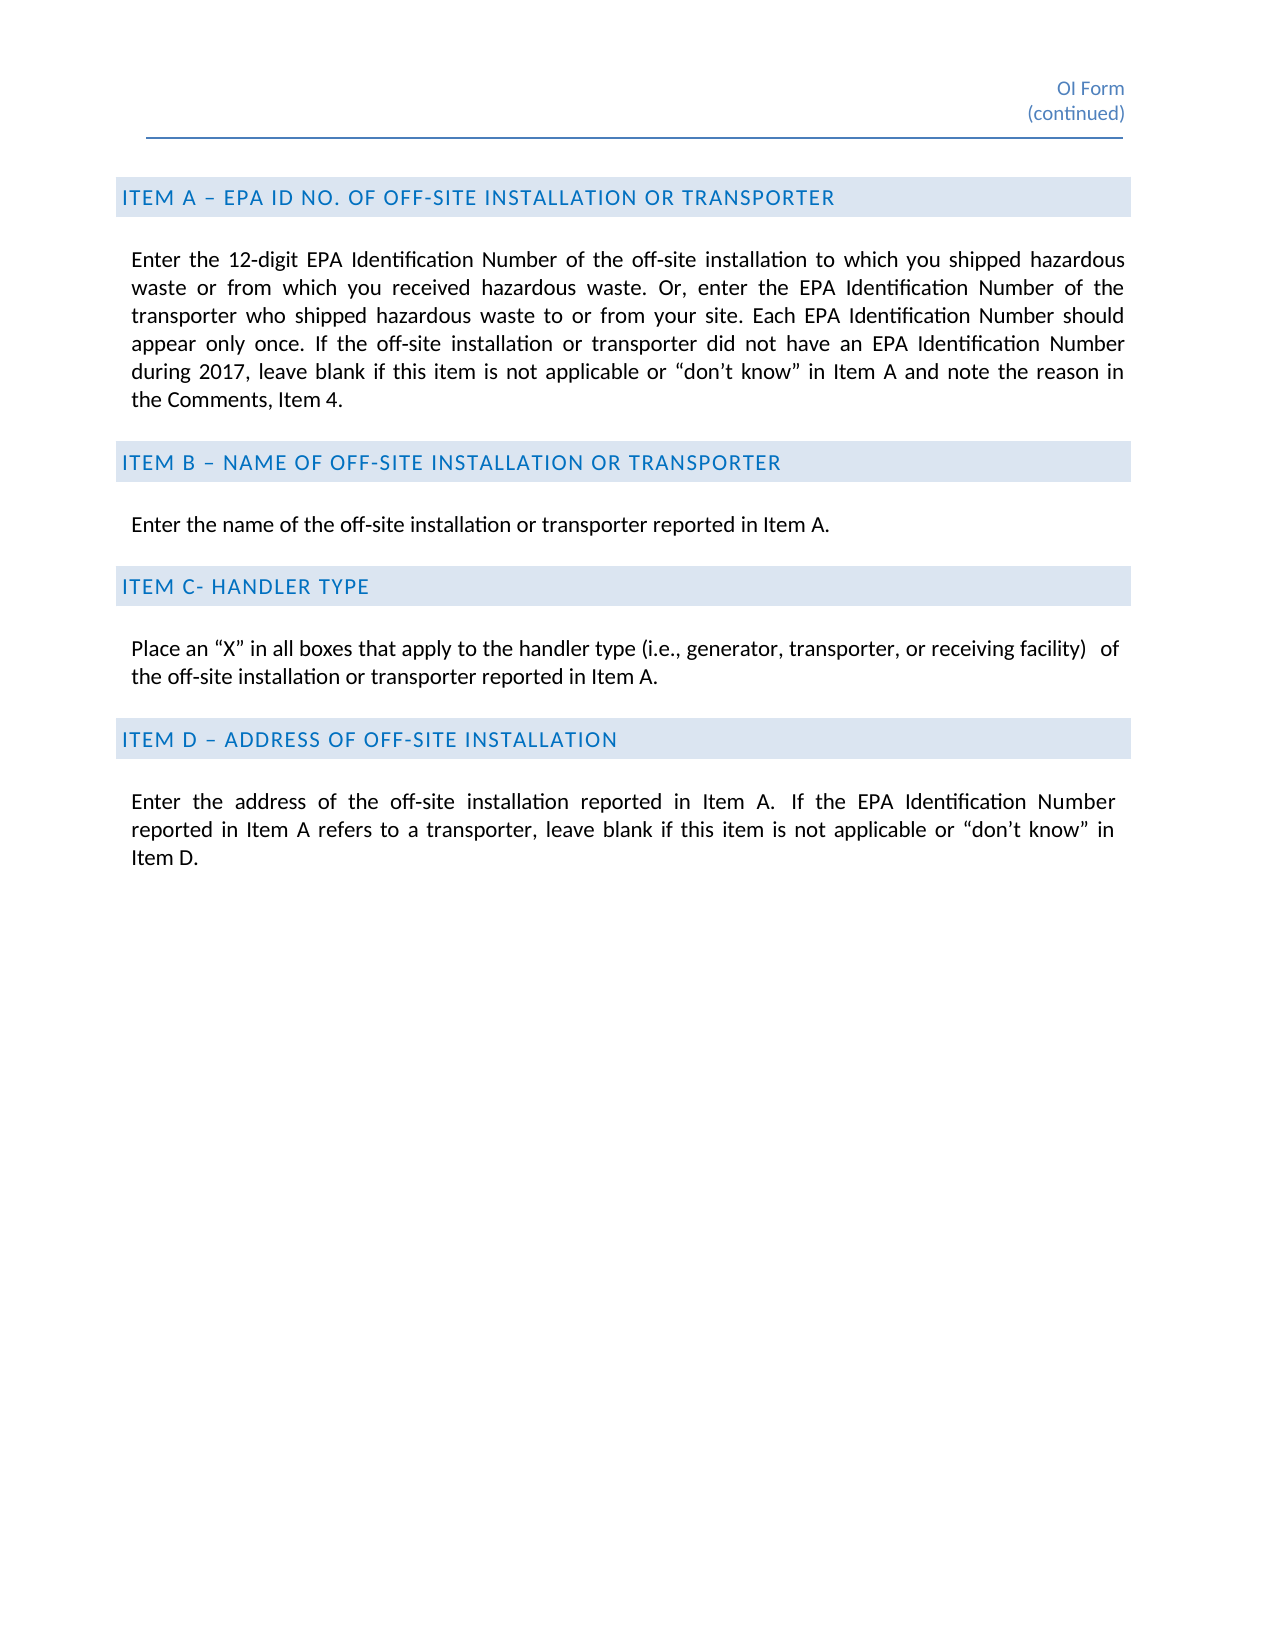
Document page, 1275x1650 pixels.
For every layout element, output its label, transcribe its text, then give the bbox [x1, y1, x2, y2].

subtitle Item D – Address Of Off-Site Installation [122, 725, 1125, 753]
text Enter the 12‐digit EPA Identification Number of the off‐site installation to which you shipped hazardous waste or from which you received hazardous waste. Or, enter the EPA Identification Number of the transporter who shipped hazardous waste to or from your site. Each EPA Identification Number should appear only once. If the off‐site installation or transporter did not have an EPA Identification Number during 2017, leave blank if this item is not applicable or “don’t know” in Item A and note the reason in the Comments, Item 4. [131, 245, 1125, 413]
text Enter the name of the off‐site installation or transporter reported in Item A. [131, 510, 1036, 538]
subtitle Item B – Name Of Off-Site Installation Or Transporter [122, 448, 1125, 476]
text Enter the address of the off‐site installation reported in Item A. If the EPA Identification Number reported in Item A refers to a transporter, leave blank if this item is not applicable or “don’t know” in Item D. [131, 787, 1116, 871]
text Place an “X” in all boxes that apply to the handler type (i.e., generator, transporter, or receiving facility) of the off‐site installation or transporter reported in Item A. [131, 634, 1134, 691]
subtitle Item A – EPA ID No. Of Off-Site Installation or Transporter [122, 183, 1125, 211]
subtitle Item C- Handler Type [122, 572, 1125, 600]
